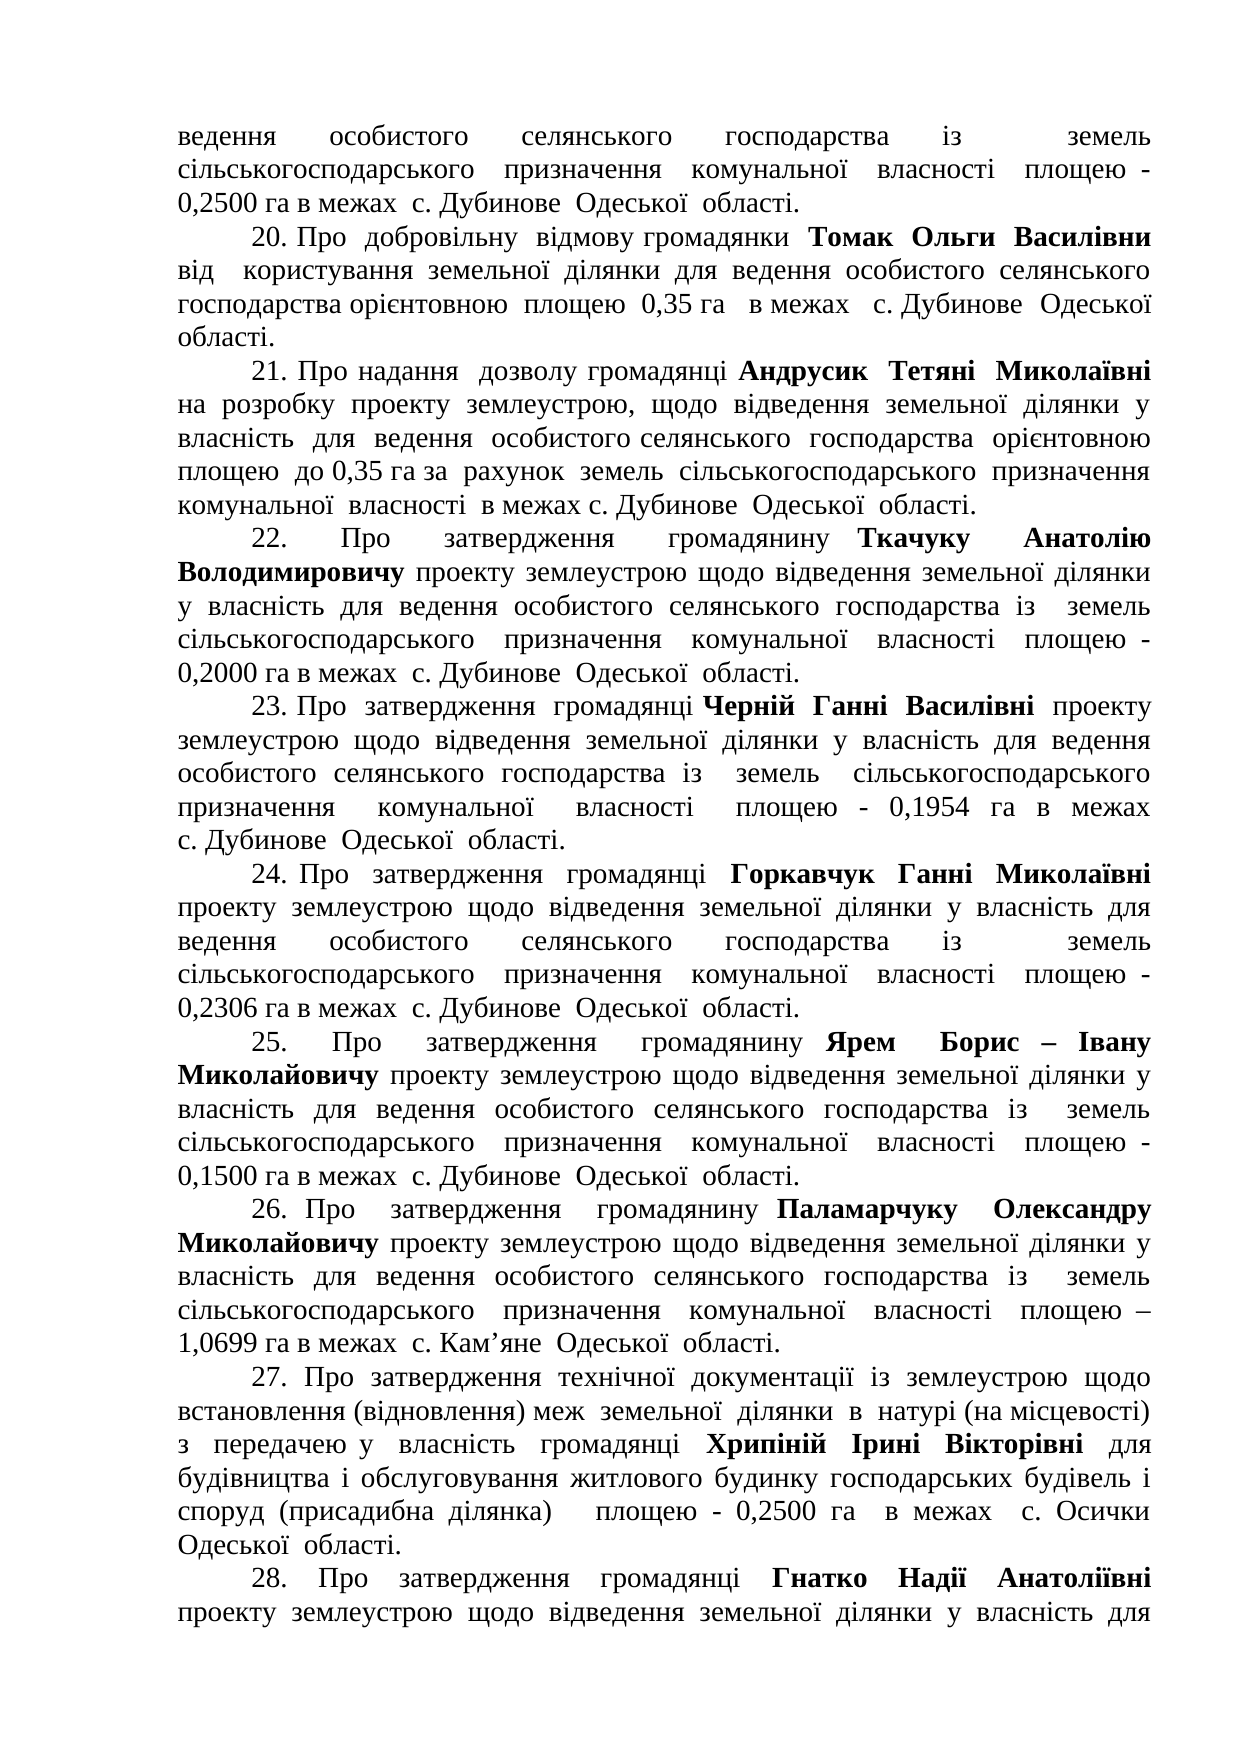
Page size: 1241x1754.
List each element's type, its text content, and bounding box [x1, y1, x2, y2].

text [177, 1560, 1152, 1627]
text 25. Про затвердження громадянину Ярем Борис – Івану Миколайовичу проекту землеустрою щодо відведення земельної ділянки у власність для ведення особистого селянського господарства із земель сільськогосподарського призначення комунальної власності площею - 0,1500 га в межах с. Дубинове Одеської області. [177, 1024, 1152, 1191]
text 23. Про затвердження громадянці Черній Ганні Василівні проекту землеустрою щодо відведення земельної ділянки у власність для ведення особистого селянського господарства із земель сільськогосподарського призначення комунальної власності площею - 0,1954 га в межах с. Дубинове Одеської області. [177, 688, 1152, 856]
text 21. Про надання дозволу громадянці Андрусик Тетяні Миколаївні на розробку проекту землеустрою, щодо відведення земельної ділянки у власність для ведення особистого селянського господарства орієнтовною площею до 0,35 га за рахунок земель сільськогосподарського призначення комунальної власності в межах с. Дубинове Одеської області. [177, 353, 1152, 521]
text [177, 118, 1152, 219]
text 22. Про затвердження громадянину Ткачуку Анатолію Володимировичу проекту землеустрою щодо відведення земельної ділянки у власність для ведення особистого селянського господарства із земель сільськогосподарського призначення комунальної власності площею - 0,2000 га в межах с. Дубинове Одеської області. [177, 521, 1152, 688]
text 26. Про затвердження громадянину Паламарчуку Олександру Миколайовичу проекту землеустрою щодо відведення земельної ділянки у власність для ведення особистого селянського господарства із земель сільськогосподарського призначення комунальної власності площею – 1,0699 га в межах с. Кам’яне Одеської області. [177, 1191, 1152, 1359]
text 20. Про добровільну відмову громадянки Томак Ольги Василівни від користування земельної ділянки для ведення особистого селянського господарства орієнтовною площею 0,35 га в межах с. Дубинове Одеської області. [177, 219, 1152, 353]
text 24. Про затвердження громадянці Горкавчук Ганні Миколаївні проекту землеустрою щодо відведення земельної ділянки у власність для ведення особистого селянського господарства із земель сільськогосподарського призначення комунальної власності площею - 0,2306 га в межах с. Дубинове Одеської області. [177, 856, 1152, 1024]
text 27. Про затвердження технічної документації із землеустрою щодо встановлення (відновлення) меж земельної ділянки в натурі (на місцевості) з передачею у власність громадянці Хрипіній Ірині Вікторівні для будівництва і обслуговування житлового будинку господарських будівель і споруд (присадибна ділянка) площею - 0,2500 га в межах с. Осички Одеської області. [177, 1359, 1152, 1560]
